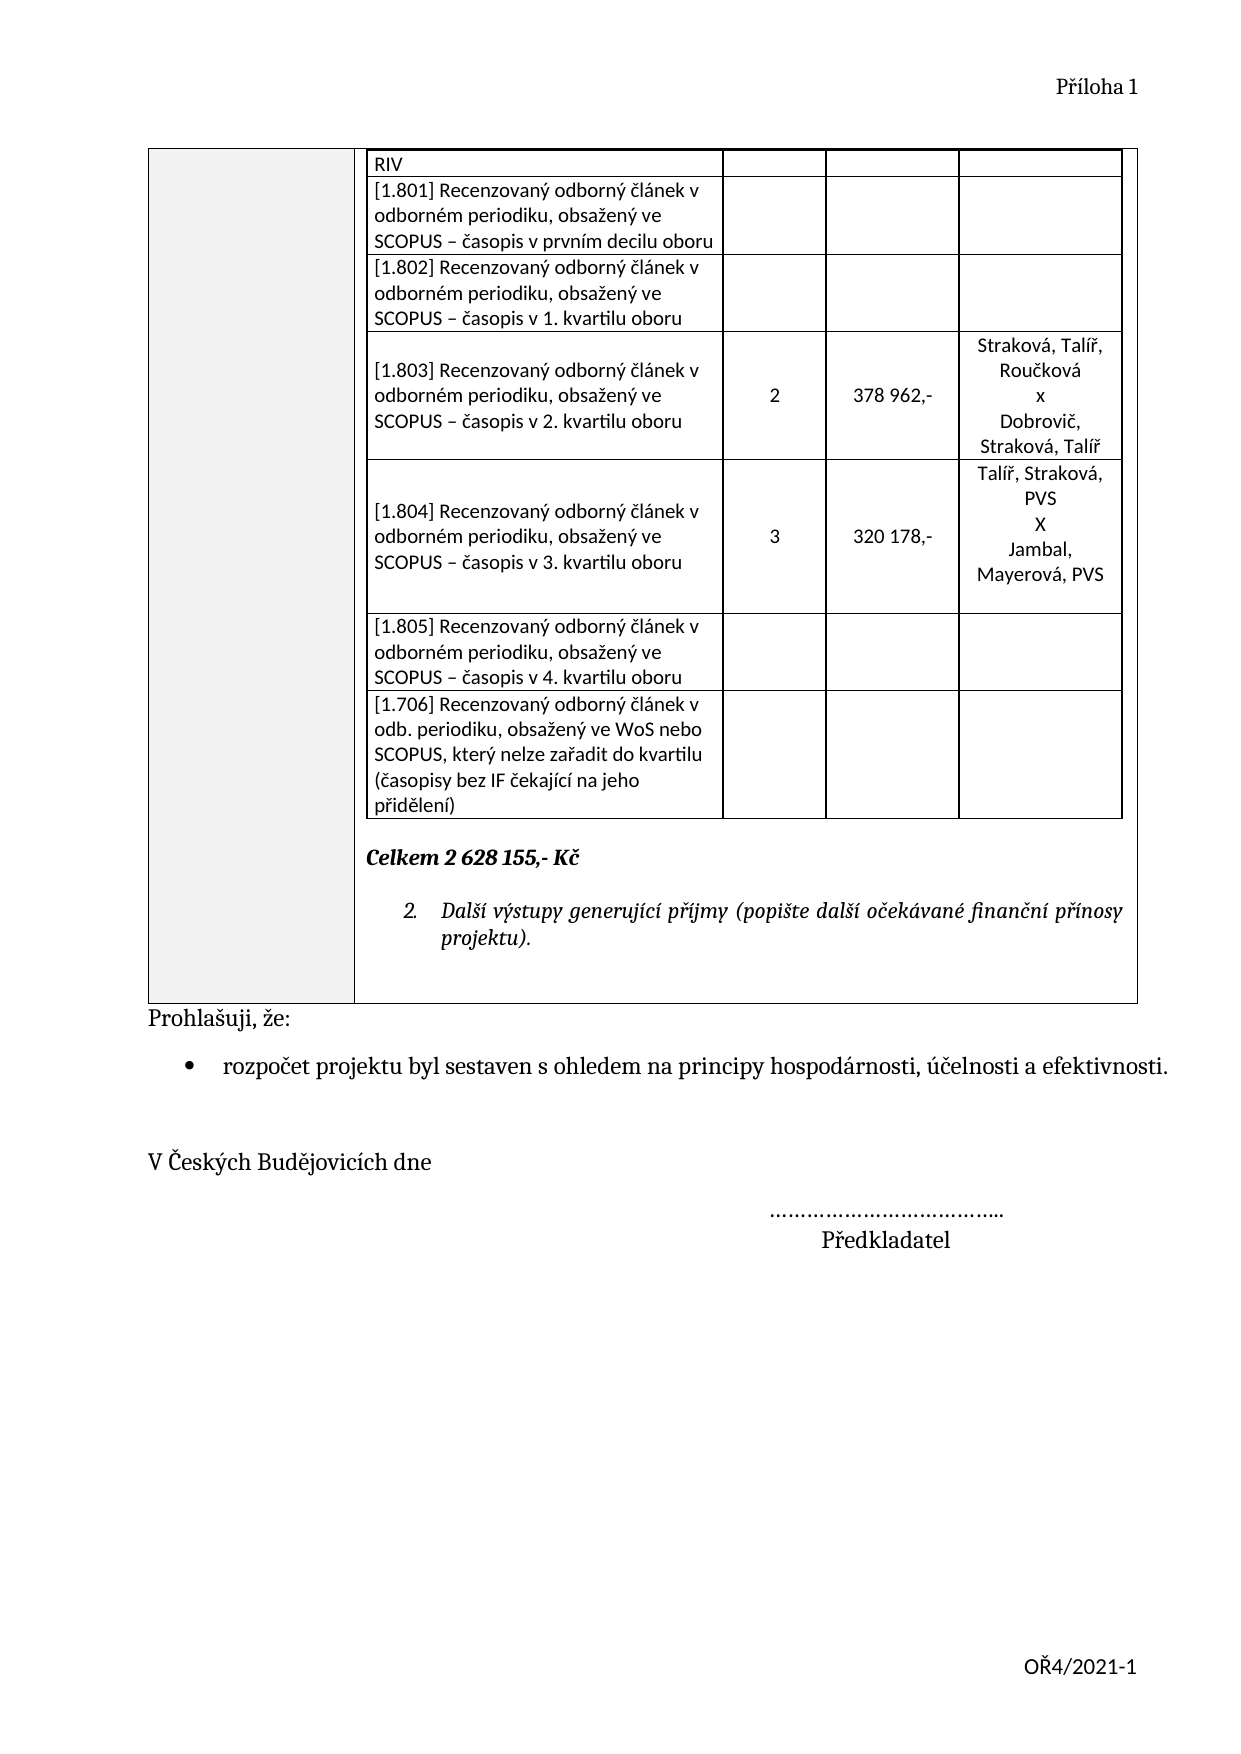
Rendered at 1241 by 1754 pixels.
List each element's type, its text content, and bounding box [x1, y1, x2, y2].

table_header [355, 149, 1137, 1003]
text ……………………………….. [516, 1195, 1181, 1224]
text V Českých Budějovicích dne [148, 1147, 1181, 1176]
list rozpočet projektu byl sestaven s ohledem na principy hospodárnosti, účelnosti a efektivnosti. [185, 1052, 1181, 1081]
text Prohlašuji, že: [148, 1004, 1181, 1033]
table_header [149, 149, 354, 1003]
text Předkladatel [516, 1226, 1181, 1255]
